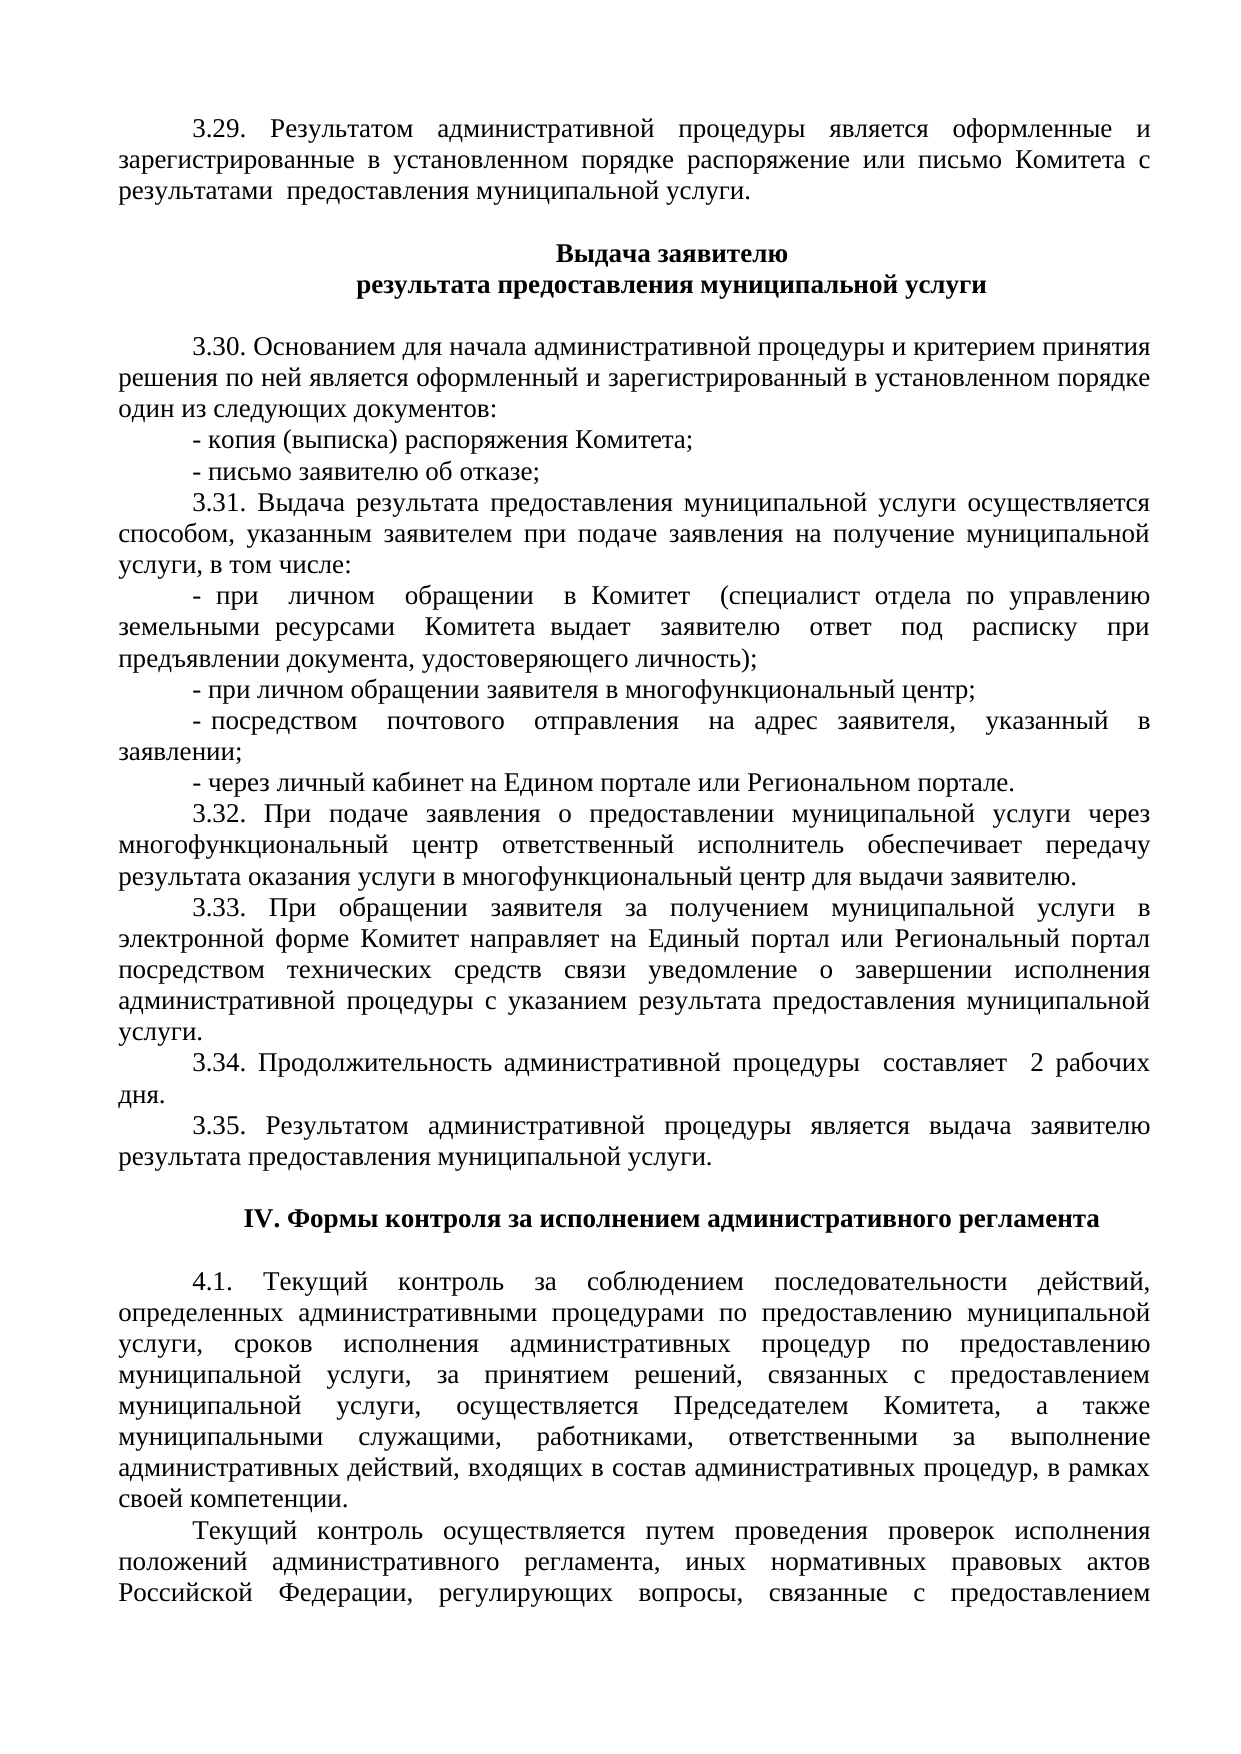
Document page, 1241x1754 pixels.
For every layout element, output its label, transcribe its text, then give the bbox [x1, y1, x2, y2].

text 4.1. Текущий контроль за соблюдением последовательности действий, определенных административными процедурами по предоставлению муниципальной услуги, сроков исполнения административных процедур по предоставлению муниципальной услуги, за принятием решений, связанных с предоставлением муниципальной услуги, осуществляется Председателем Комитета, а также муниципальными служащими, работниками, ответственными за выполнение административных действий, входящих в состав административных процедур, в рамках своей компетенции. [118, 1264, 1152, 1514]
text - посредством почтового отправления на адрес заявителя, указанный в заявлении; [118, 704, 1152, 766]
text - через личный кабинет на Едином портале или Региональном портале. [118, 766, 1152, 797]
text 3.33. При обращении заявителя за получением муниципальной услуги в электронной форме Комитет направляет на Единый портал или Региональный портал посредством технических средств связи уведомление о завершении исполнения административной процедуры с указанием результата предоставления муниципальной услуги. [118, 891, 1152, 1047]
text - при личном обращении заявителя в многофункциональный центр; [118, 673, 1152, 704]
text 3.30. Основанием для начала административной процедуры и критерием принятия решения по ней является оформленный и зарегистрированный в установленном порядке один из следующих документов: [118, 330, 1152, 424]
text IV. Формы контроля за исполнением административного регламента [118, 1202, 1152, 1233]
text 3.32. При подаче заявления о предоставлении муниципальной услуги через многофункциональный центр ответственный исполнитель обеспечивает передачу результата оказания услуги в многофункциональный центр для выдачи заявителю. [118, 797, 1152, 891]
text 3.34. Продолжительность административной процедуры составляет 2 рабочих дня. [118, 1047, 1152, 1109]
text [118, 1514, 1152, 1607]
text Выдача заявителю [118, 237, 1152, 268]
text - письмо заявителю об отказе; [118, 455, 1152, 486]
text 3.31. Выдача результата предоставления муниципальной услуги осуществляется способом, указанным заявителем при подаче заявления на получение муниципальной услуги, в том числе: [118, 486, 1152, 579]
text - копия (выписка) распоряжения Комитета; [118, 424, 1152, 455]
text - при личном обращении в Комитет (специалист отдела по управлению земельными ресурсами Комитета выдает заявителю ответ под расписку при предъявлении документа, удостоверяющего личность); [118, 579, 1152, 673]
text 3.29. Результатом административной процедуры является оформленные и зарегистрированные в установленном порядке распоряжение или письмо Комитета с результатами предоставления муниципальной услуги. [118, 112, 1152, 206]
text 3.35. Результатом административной процедуры является выдача заявителю результата предоставления муниципальной услуги. [118, 1109, 1152, 1171]
text результата предоставления муниципальной услуги [118, 268, 1152, 299]
